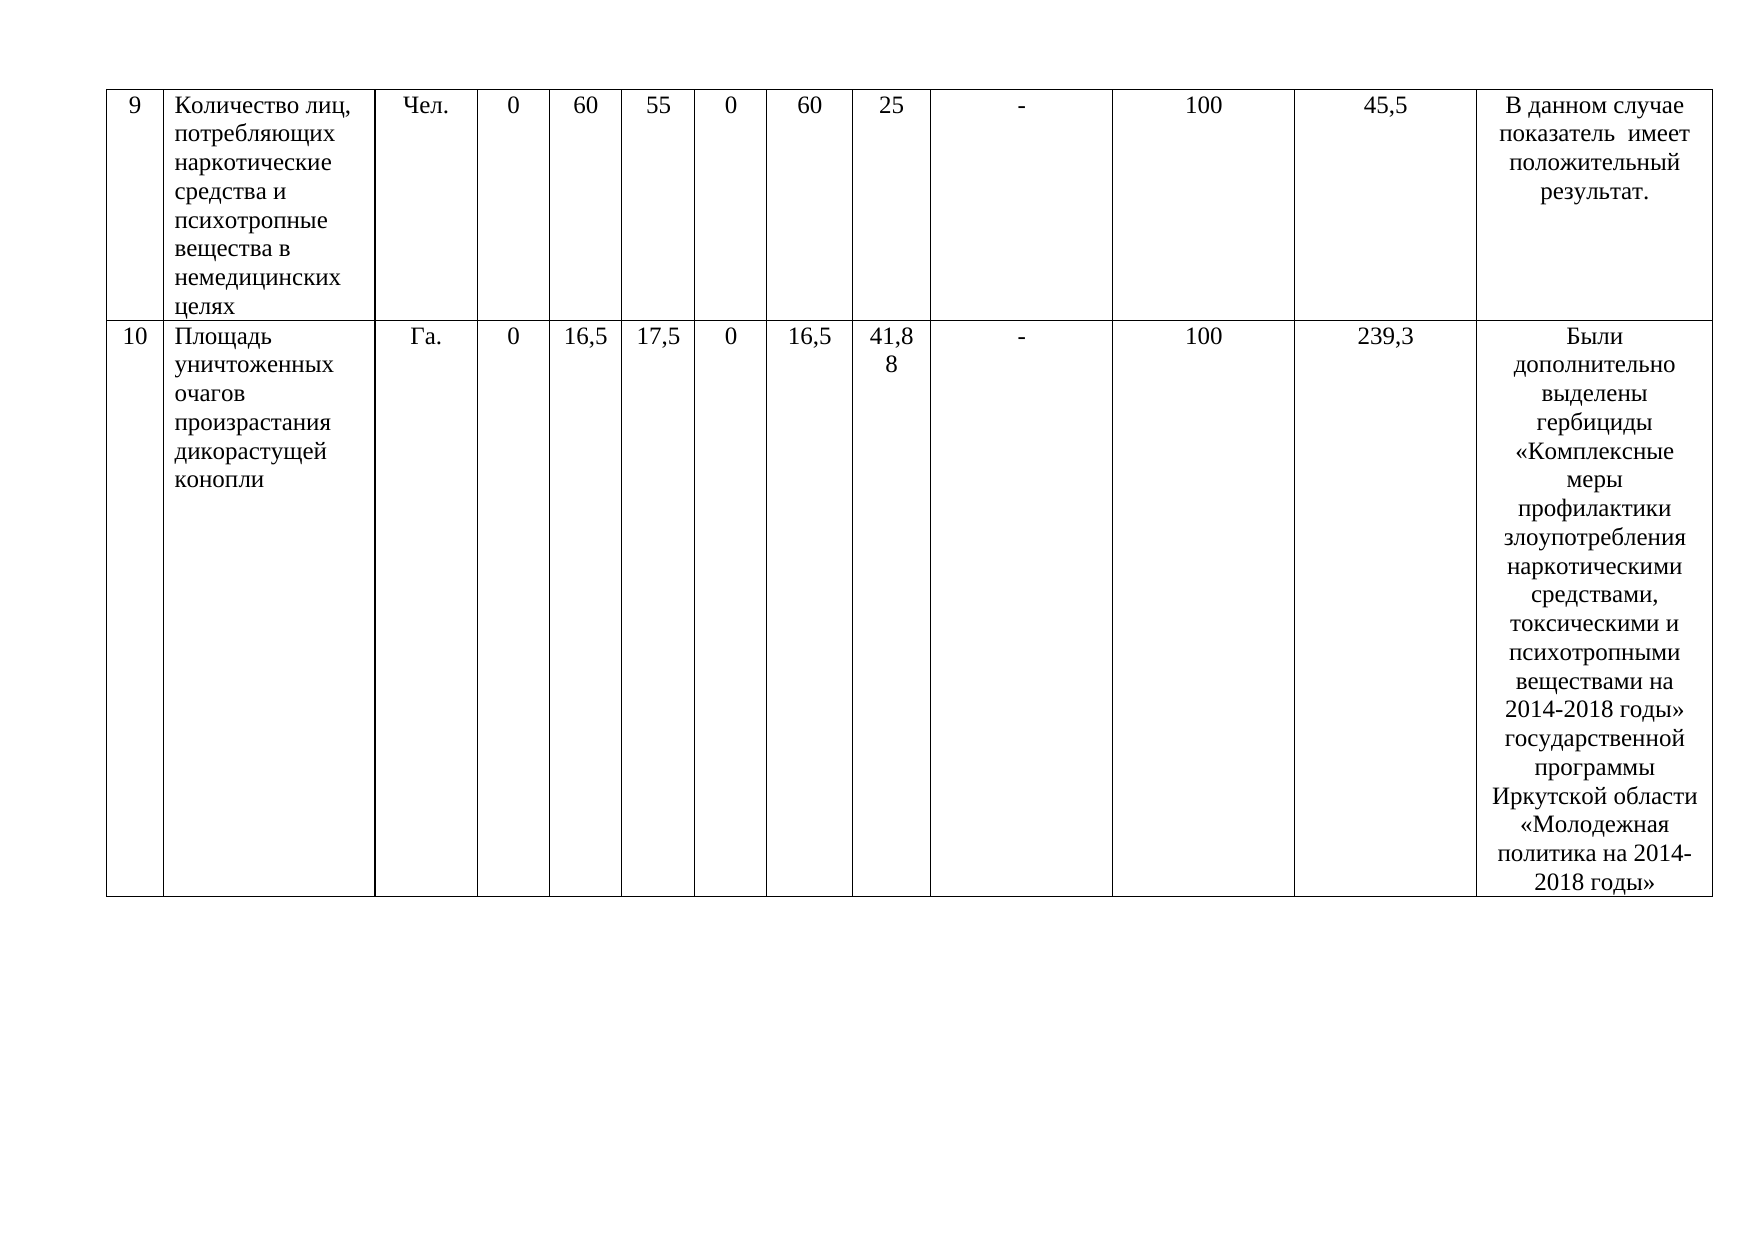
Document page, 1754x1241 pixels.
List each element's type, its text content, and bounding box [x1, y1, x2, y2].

table_cell 25 [853, 90, 930, 320]
table_cell - [931, 321, 1112, 896]
table_cell В данном случае показатель имеет положительный результат. [1477, 90, 1712, 320]
table_cell 60 [767, 90, 852, 320]
table_cell 55 [622, 90, 694, 320]
table_cell 0 [695, 90, 766, 320]
table_cell 41,88 [853, 321, 930, 896]
table_cell 239,3 [1295, 321, 1476, 896]
table_cell 0 [478, 321, 549, 896]
table_cell 16,5 [767, 321, 852, 896]
table_cell 9 [107, 90, 163, 320]
table_cell 100 [1113, 321, 1294, 896]
table_cell Чел. [376, 90, 477, 320]
table_cell 17,5 [622, 321, 694, 896]
table_cell Количество лиц, потребляющих наркотические средства и психотропные вещества в немедицинских целях [164, 90, 374, 320]
table_cell 60 [550, 90, 621, 320]
table_cell 10 [107, 321, 163, 896]
table_cell 100 [1113, 90, 1294, 320]
table_cell Га. [376, 321, 477, 896]
table_cell 0 [478, 90, 549, 320]
table_cell 16,5 [550, 321, 621, 896]
table_cell 0 [695, 321, 766, 896]
table_cell 45,5 [1295, 90, 1476, 320]
table_cell - [931, 90, 1112, 320]
table_cell Площадь уничтоженных очагов произрастания дикорастущей конопли [164, 321, 374, 896]
table_cell Были дополнительно выделены гербициды «Комплексные меры профилактики злоупотребления наркотическими средствами, токсическими и психотропными веществами на 2014-2018 годы» государственной программы Иркутской области «Молодежная политика на 2014-2018 годы» [1477, 321, 1712, 896]
